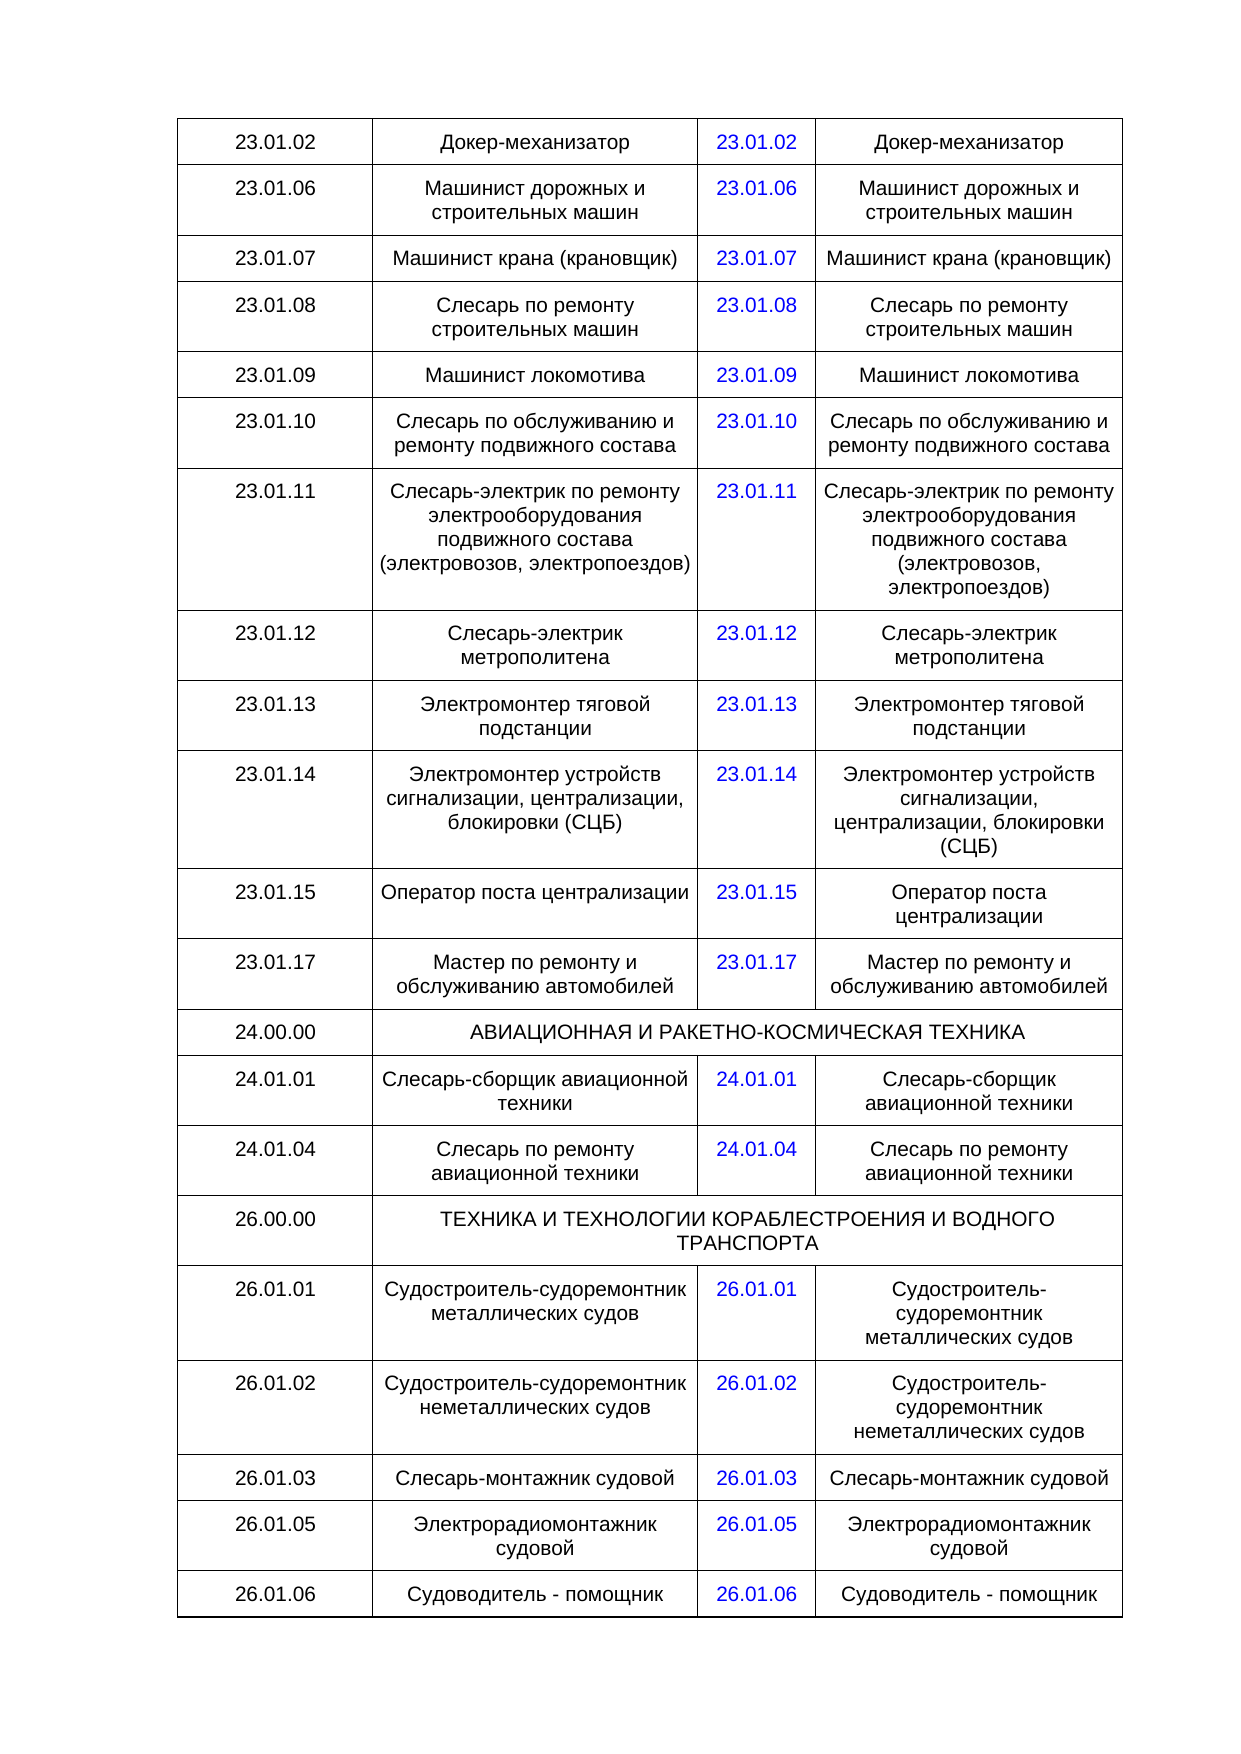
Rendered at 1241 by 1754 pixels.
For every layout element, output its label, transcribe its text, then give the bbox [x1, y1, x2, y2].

table_cell 26.01.03 [178, 1455, 372, 1500]
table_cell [816, 1571, 1122, 1616]
table_cell 23.01.02 [178, 119, 372, 164]
table_cell 23.01.17 [698, 939, 815, 1008]
table_cell 24.00.00 [178, 1010, 372, 1055]
table_cell Слесарь-сборщик авиационной техники [373, 1056, 697, 1125]
table_cell Судостроитель-судоремонтник металлических судов [816, 1266, 1122, 1359]
table_cell 23.01.09 [178, 352, 372, 397]
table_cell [373, 1571, 697, 1616]
table_cell Слесарь-электрик по ремонту электрооборудования подвижного состава (электровозов, электропоездов) [373, 469, 697, 609]
table_cell ТЕХНИКА И ТЕХНОЛОГИИ КОРАБЛЕСТРОЕНИЯ И ВОДНОГО ТРАНСПОРТА [373, 1196, 1122, 1265]
table_cell Электромонтер устройств сигнализации, централизации, блокировки (СЦБ) [373, 751, 697, 868]
table_cell 26.01.01 [698, 1266, 815, 1359]
table_cell Слесарь по ремонту строительных машин [816, 282, 1122, 351]
table_cell 23.01.14 [698, 751, 815, 868]
table_cell 23.01.17 [178, 939, 372, 1008]
table_cell 23.01.15 [698, 869, 815, 938]
table_cell 23.01.13 [178, 681, 372, 750]
table_cell 23.01.10 [178, 398, 372, 467]
table_cell 26.01.06 [178, 1571, 372, 1616]
table_cell Слесарь-электрик метрополитена [373, 611, 697, 680]
table_cell 24.01.01 [178, 1056, 372, 1125]
table_cell Слесарь по обслуживанию и ремонту подвижного состава [373, 398, 697, 467]
table_cell Слесарь-электрик по ремонту электрооборудования подвижного состава (электровозов, электропоездов) [816, 469, 1122, 609]
table_cell Докер-механизатор [816, 119, 1122, 164]
table_cell Слесарь по ремонту авиационной техники [373, 1126, 697, 1195]
table_cell 23.01.07 [178, 236, 372, 281]
table_cell Машинист локомотива [373, 352, 697, 397]
table_cell Оператор поста централизации [816, 869, 1122, 938]
table_cell Слесарь по ремонту строительных машин [373, 282, 697, 351]
table_cell 26.01.02 [178, 1361, 372, 1454]
table_cell 24.01.01 [698, 1056, 815, 1125]
table_cell Машинист дорожных и строительных машин [816, 165, 1122, 234]
table_cell Слесарь по ремонту авиационной техники [816, 1126, 1122, 1195]
table_cell 24.01.04 [178, 1126, 372, 1195]
table_cell 26.01.03 [698, 1455, 815, 1500]
table_cell Слесарь по обслуживанию и ремонту подвижного состава [816, 398, 1122, 467]
table_cell Мастер по ремонту и обслуживанию автомобилей [373, 939, 697, 1008]
table_cell 23.01.11 [698, 469, 815, 609]
table_cell Машинист крана (крановщик) [373, 236, 697, 281]
table_cell Судостроитель-судоремонтник неметаллических судов [816, 1361, 1122, 1454]
table_cell 23.01.08 [698, 282, 815, 351]
table_cell 23.01.10 [698, 398, 815, 467]
table_cell Электромонтер тяговой подстанции [816, 681, 1122, 750]
table_cell 23.01.09 [698, 352, 815, 397]
table_cell 23.01.11 [178, 469, 372, 609]
table_cell Машинист крана (крановщик) [816, 236, 1122, 281]
table_cell 26.01.01 [178, 1266, 372, 1359]
table_cell Мастер по ремонту и обслуживанию автомобилей [816, 939, 1122, 1008]
table_cell Слесарь-монтажник судовой [816, 1455, 1122, 1500]
table_cell 23.01.07 [698, 236, 815, 281]
table_cell 26.01.06 [698, 1571, 815, 1616]
table_cell 23.01.12 [698, 611, 815, 680]
table_cell Оператор поста централизации [373, 869, 697, 938]
table_cell 23.01.13 [698, 681, 815, 750]
table_cell 23.01.12 [178, 611, 372, 680]
table_cell 26.00.00 [178, 1196, 372, 1265]
table_cell 23.01.02 [698, 119, 815, 164]
table_cell 26.01.02 [698, 1361, 815, 1454]
table_cell Докер-механизатор [373, 119, 697, 164]
table_cell 26.01.05 [178, 1501, 372, 1570]
table_cell Судостроитель-судоремонтник неметаллических судов [373, 1361, 697, 1454]
table_cell 26.01.05 [698, 1501, 815, 1570]
table_cell АВИАЦИОННАЯ И РАКЕТНО-КОСМИЧЕСКАЯ ТЕХНИКА [373, 1010, 1122, 1055]
table_cell Электрорадиомонтажник судовой [816, 1501, 1122, 1570]
table_cell Слесарь-сборщик авиационной техники [816, 1056, 1122, 1125]
table_cell 23.01.08 [178, 282, 372, 351]
table_cell Судостроитель-судоремонтник металлических судов [373, 1266, 697, 1359]
table_cell Машинист дорожных и строительных машин [373, 165, 697, 234]
table_cell 23.01.06 [178, 165, 372, 234]
table_cell 23.01.15 [178, 869, 372, 938]
table_cell Слесарь-электрик метрополитена [816, 611, 1122, 680]
table_cell Электромонтер тяговой подстанции [373, 681, 697, 750]
table_cell Электрорадиомонтажник судовой [373, 1501, 697, 1570]
table_cell 24.01.04 [698, 1126, 815, 1195]
table_cell Машинист локомотива [816, 352, 1122, 397]
table_cell 23.01.06 [698, 165, 815, 234]
table_cell 23.01.14 [178, 751, 372, 868]
table_cell Электромонтер устройств сигнализации, централизации, блокировки (СЦБ) [816, 751, 1122, 868]
table_cell Слесарь-монтажник судовой [373, 1455, 697, 1500]
